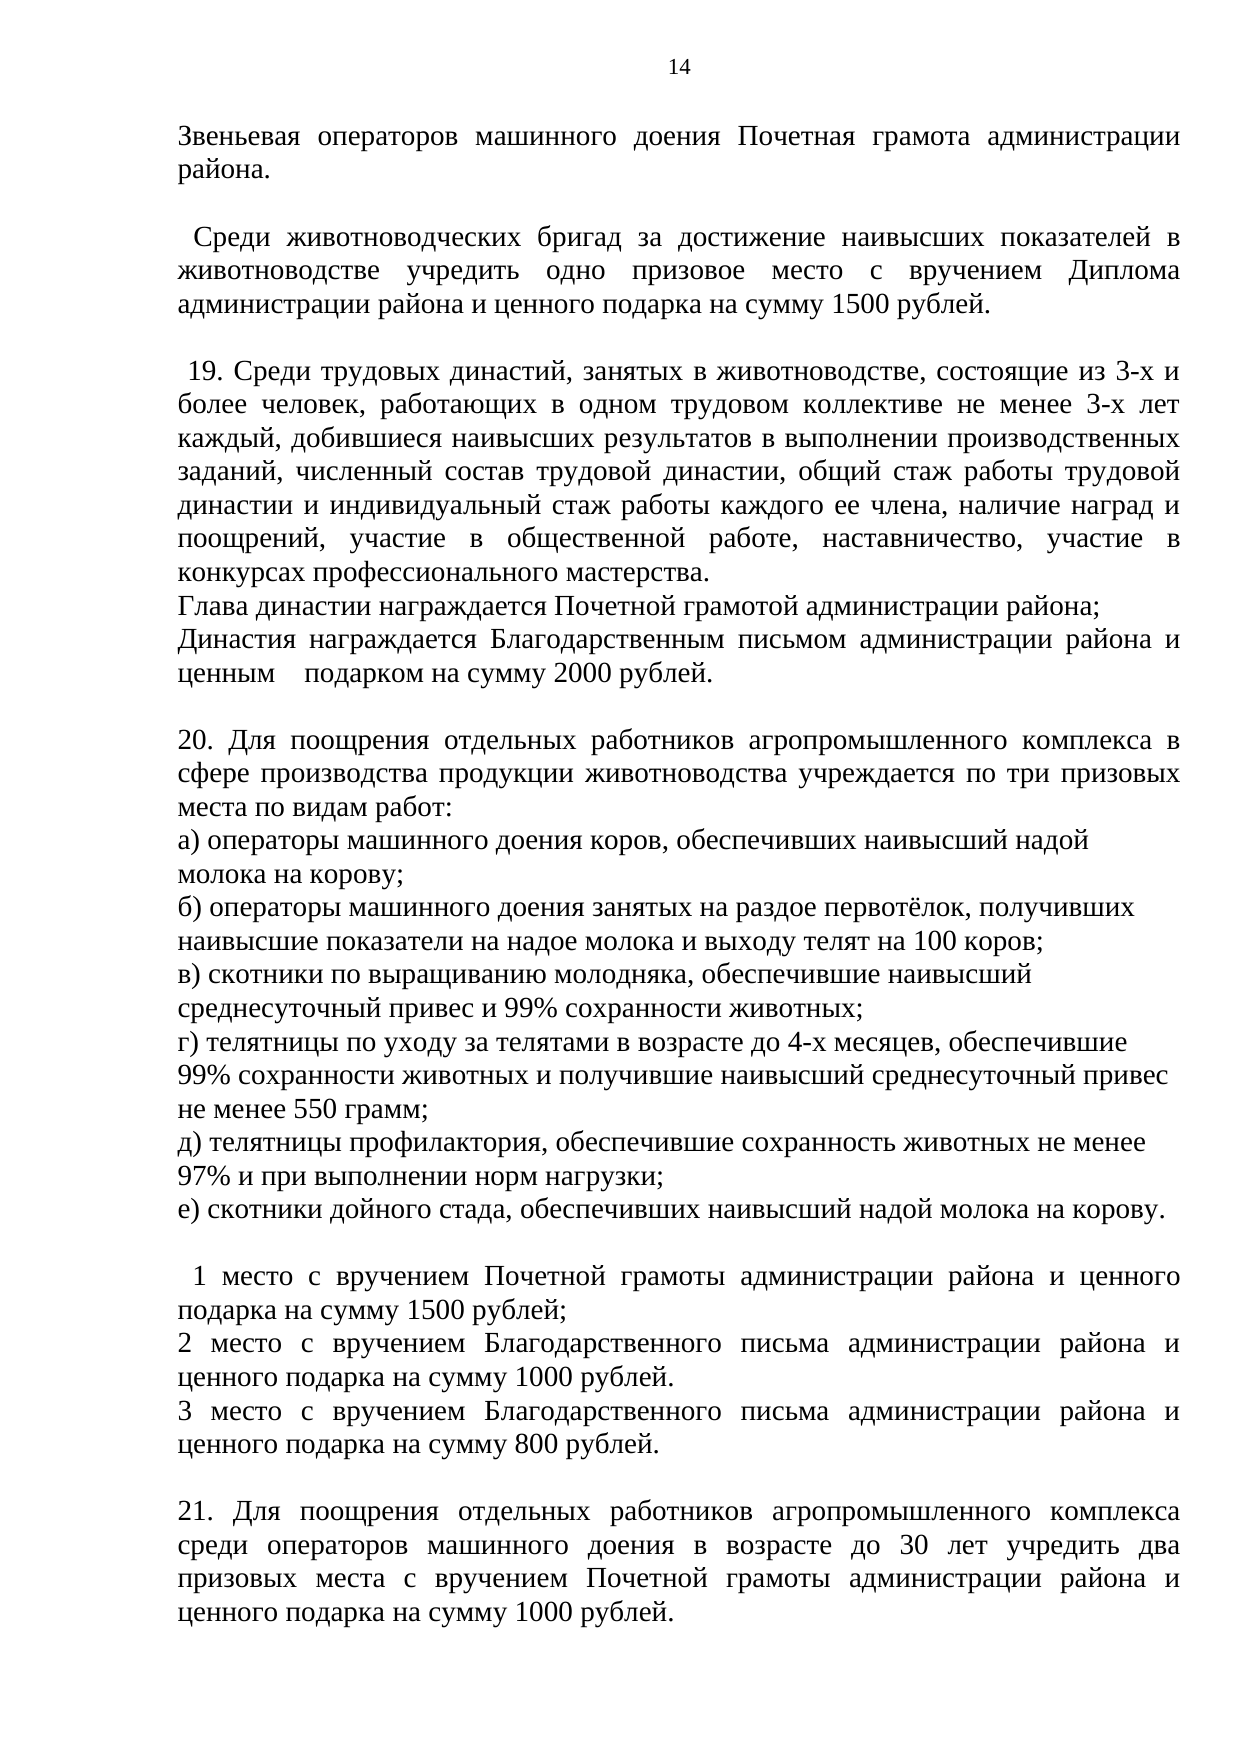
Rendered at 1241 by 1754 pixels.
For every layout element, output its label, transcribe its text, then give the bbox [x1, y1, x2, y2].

text б) операторы машинного доения занятых на раздое первотёлок, получивших наивысшие показатели на надое молока и выходу телят на 100 коров; [177, 889, 1181, 957]
text 21. Для поощрения отдельных работников агропромышленного комплекса среди операторов машинного доения в возрасте до 30 лет учредить два призовых места с вручением Почетной грамоты администрации района и ценного подарка на сумму 1000 рублей. [177, 1493, 1181, 1627]
text 19. Среди трудовых династий, занятых в животноводстве, состоящие из 3-х и более человек, работающих в одном трудовом коллективе не менее 3-х лет каждый, добившиеся наивысших результатов в выполнении производственных заданий, численный состав трудовой династии, общий стаж работы трудовой династии и индивидуальный стаж работы каждого ее члена, наличие наград и поощрений, участие в общественной работе, наставничество, участие в конкурсах профессионального мастерства. [177, 353, 1181, 588]
text 2 место с вручением Благодарственного письма администрации района и ценного подарка на сумму 1000 рублей. [177, 1326, 1181, 1393]
text д) телятницы профилактория, обеспечившие сохранность животных не менее 97% и при выполнении норм нагрузки; [177, 1124, 1181, 1191]
text Звеньевая операторов машинного доения Почетная грамота администрации района. [177, 118, 1181, 185]
text 3 место с вручением Благодарственного письма администрации района и ценного подарка на сумму 800 рублей. [177, 1393, 1181, 1460]
text г) телятницы по уходу за телятами в возрасте до 4-х месяцев, обеспечившие 99% сохранности животных и получившие наивысший среднесуточный привес не менее 550 грамм; [177, 1024, 1181, 1124]
text Среди животноводческих бригад за достижение наивысших показателей в животноводстве учредить одно призовое место с вручением Диплома администрации района и ценного подарка на сумму 1500 рублей. [177, 219, 1181, 319]
text Глава династии награждается Почетной грамотой администрации района; [177, 588, 1181, 621]
text а) операторы машинного доения коров, обеспечивших наивысший надой молока на корову; [177, 822, 1181, 889]
text Династия награждается Благодарственным письмом администрации района и ценным подарком на сумму 2000 рублей. [177, 621, 1181, 688]
text 1 место с вручением Почетной грамоты администрации района и ценного подарка на сумму 1500 рублей; [177, 1258, 1181, 1326]
text 20. Для поощрения отдельных работников агропромышленного комплекса в сфере производства продукции животноводства учреждается по три призовых места по видам работ: [177, 722, 1181, 822]
text в) скотники по выращиванию молодняка, обеспечившие наивысший среднесуточный привес и 99% сохранности животных; [177, 957, 1181, 1024]
text е) скотники дойного стада, обеспечивших наивысший надой молока на корову. [177, 1191, 1181, 1225]
